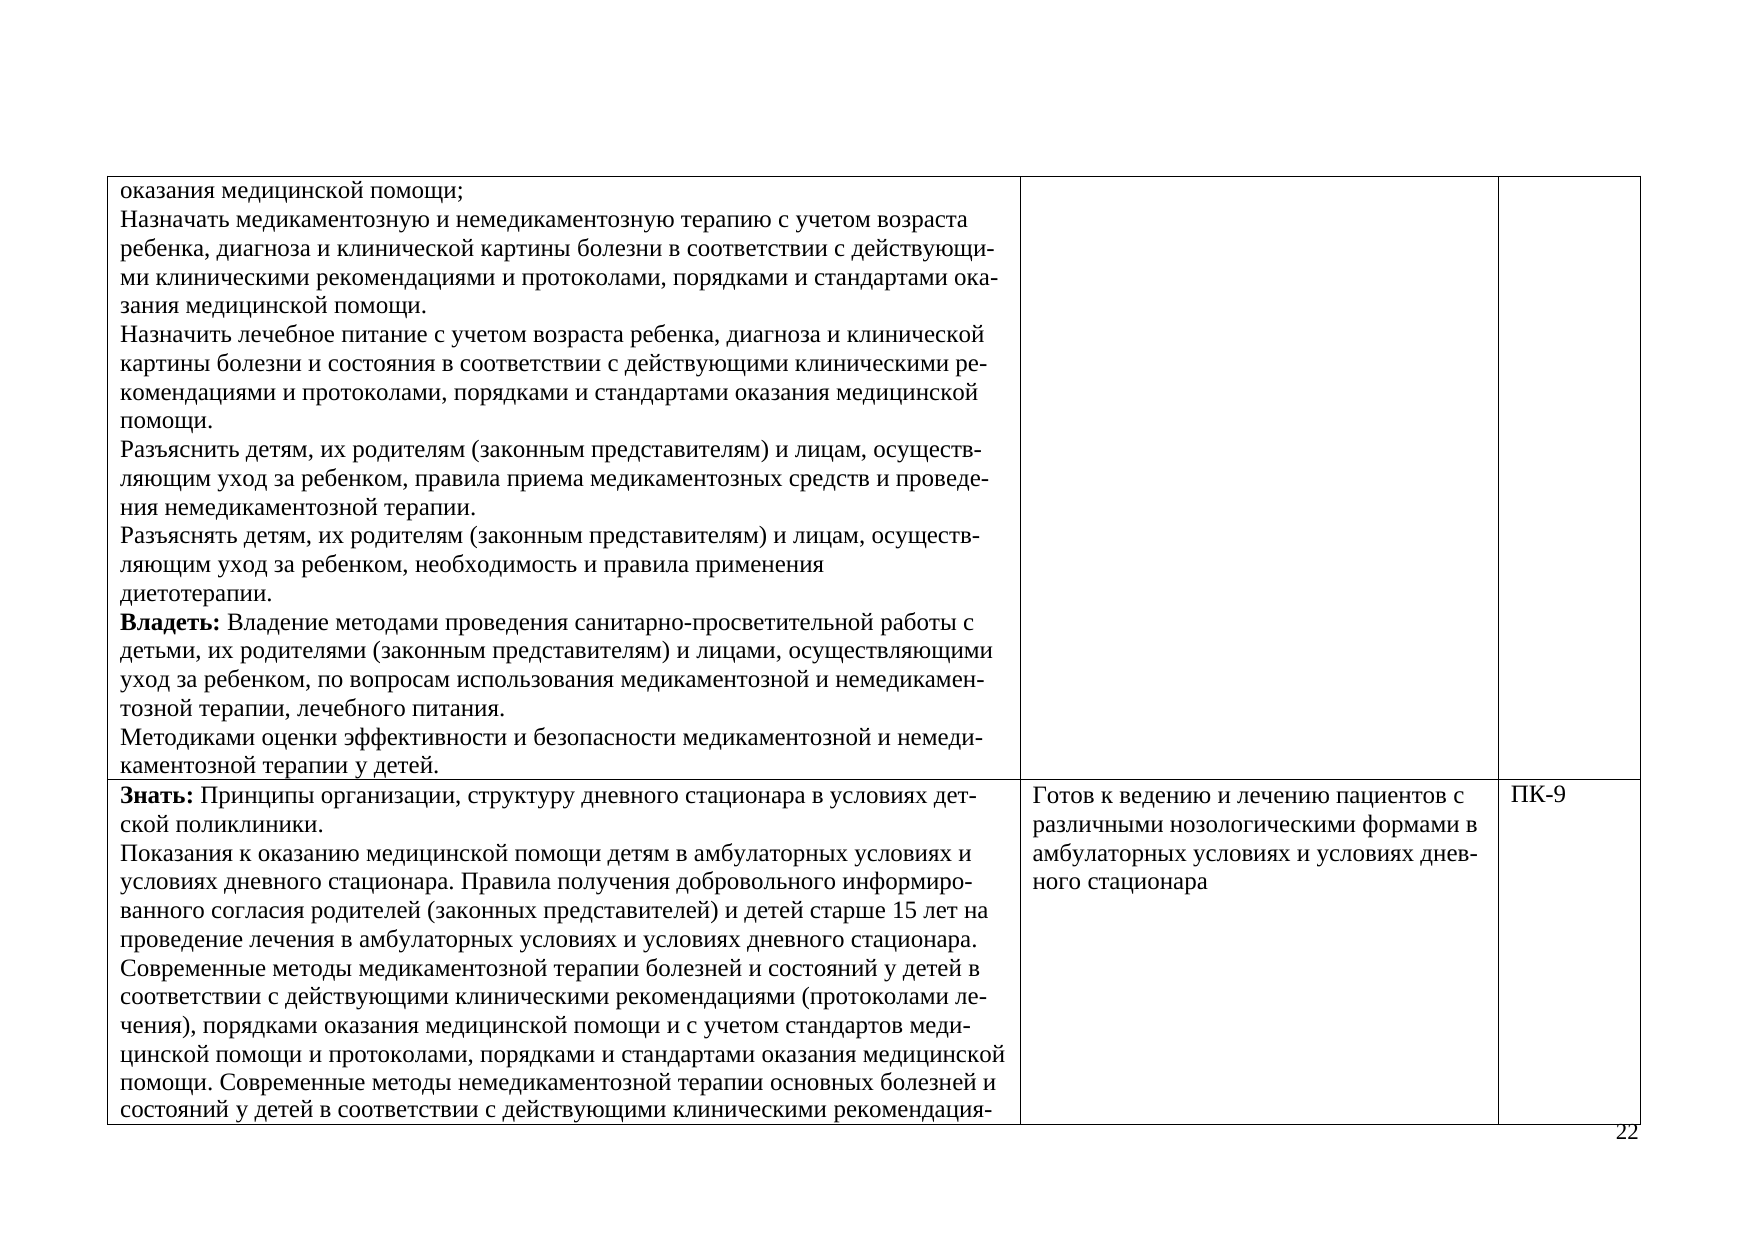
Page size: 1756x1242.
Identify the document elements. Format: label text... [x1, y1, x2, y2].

table_cell Готов к ведению и лечению пациентов с различными нозологическими формами в амбулаторных условиях и условиях днев- ного стационара [1021, 780, 1498, 1124]
table_header оказания медицинской помощи; Назначать медикаментозную и немедикаментозную терапию с учетом возраста ребенка, диагноза и клинической картины болезни в соответствии с действующи- ми клиническими рекомендациями и протоколами, порядками и стандартами ока- зания медицинской помощи. Назначить лечебное питание с учетом возраста ребенка, диагноза и клинической картины болезни и состояния в соответствии с действующими клиническими ре- комендациями и протоколами, порядками и стандартами оказания медицинской помощи. Разъяснить детям, их родителям (законным представителям) и лицам, осуществ- ляющим уход за ребенком, правила приема медикаментозных средств и проведе- ния немедикаментозной терапии. Разъяснять детям, их родителям (законным представителям) и лицам, осуществ- ляющим уход за ребенком, необходимость и правила применения диетотерапии. Владеть: Владение методами проведения санитарно-просветительной работы с детьми, их родителями (законным представителям) и лицами, осуществляющими уход за ребенком, по вопросам использования медикаментозной и немедикамен- тозной терапии, лечебного питания. Методиками оценки эффективности и безопасности медикаментозной и немеди- каментозной терапии у детей. [108, 177, 1020, 779]
table_header [1021, 177, 1498, 779]
table_cell ПК-9 [1499, 780, 1640, 1124]
table_cell Знать: Принципы организации, структуру дневного стационара в условиях дет- ской поликлиники. Показания к оказанию медицинской помощи детям в амбулаторных условиях и условиях дневного стационара. Правила получения добровольного информиро- ванного согласия родителей (законных представителей) и детей старше 15 лет на проведение лечения в амбулаторных условиях и условиях дневного стационара. Современные методы медикаментозной терапии болезней и состояний у детей в соответствии с действующими клиническими рекомендациями (протоколами ле- чения), порядками оказания медицинской помощи и с учетом стандартов меди- цинской помощи и протоколами, порядками и стандартами оказания медицинской помощи. Современные методы немедикаментозной терапии основных болезней и состояний у детей в соответствии с действующими клиническими рекомендация- [108, 780, 1020, 1124]
table_header [1499, 177, 1640, 779]
